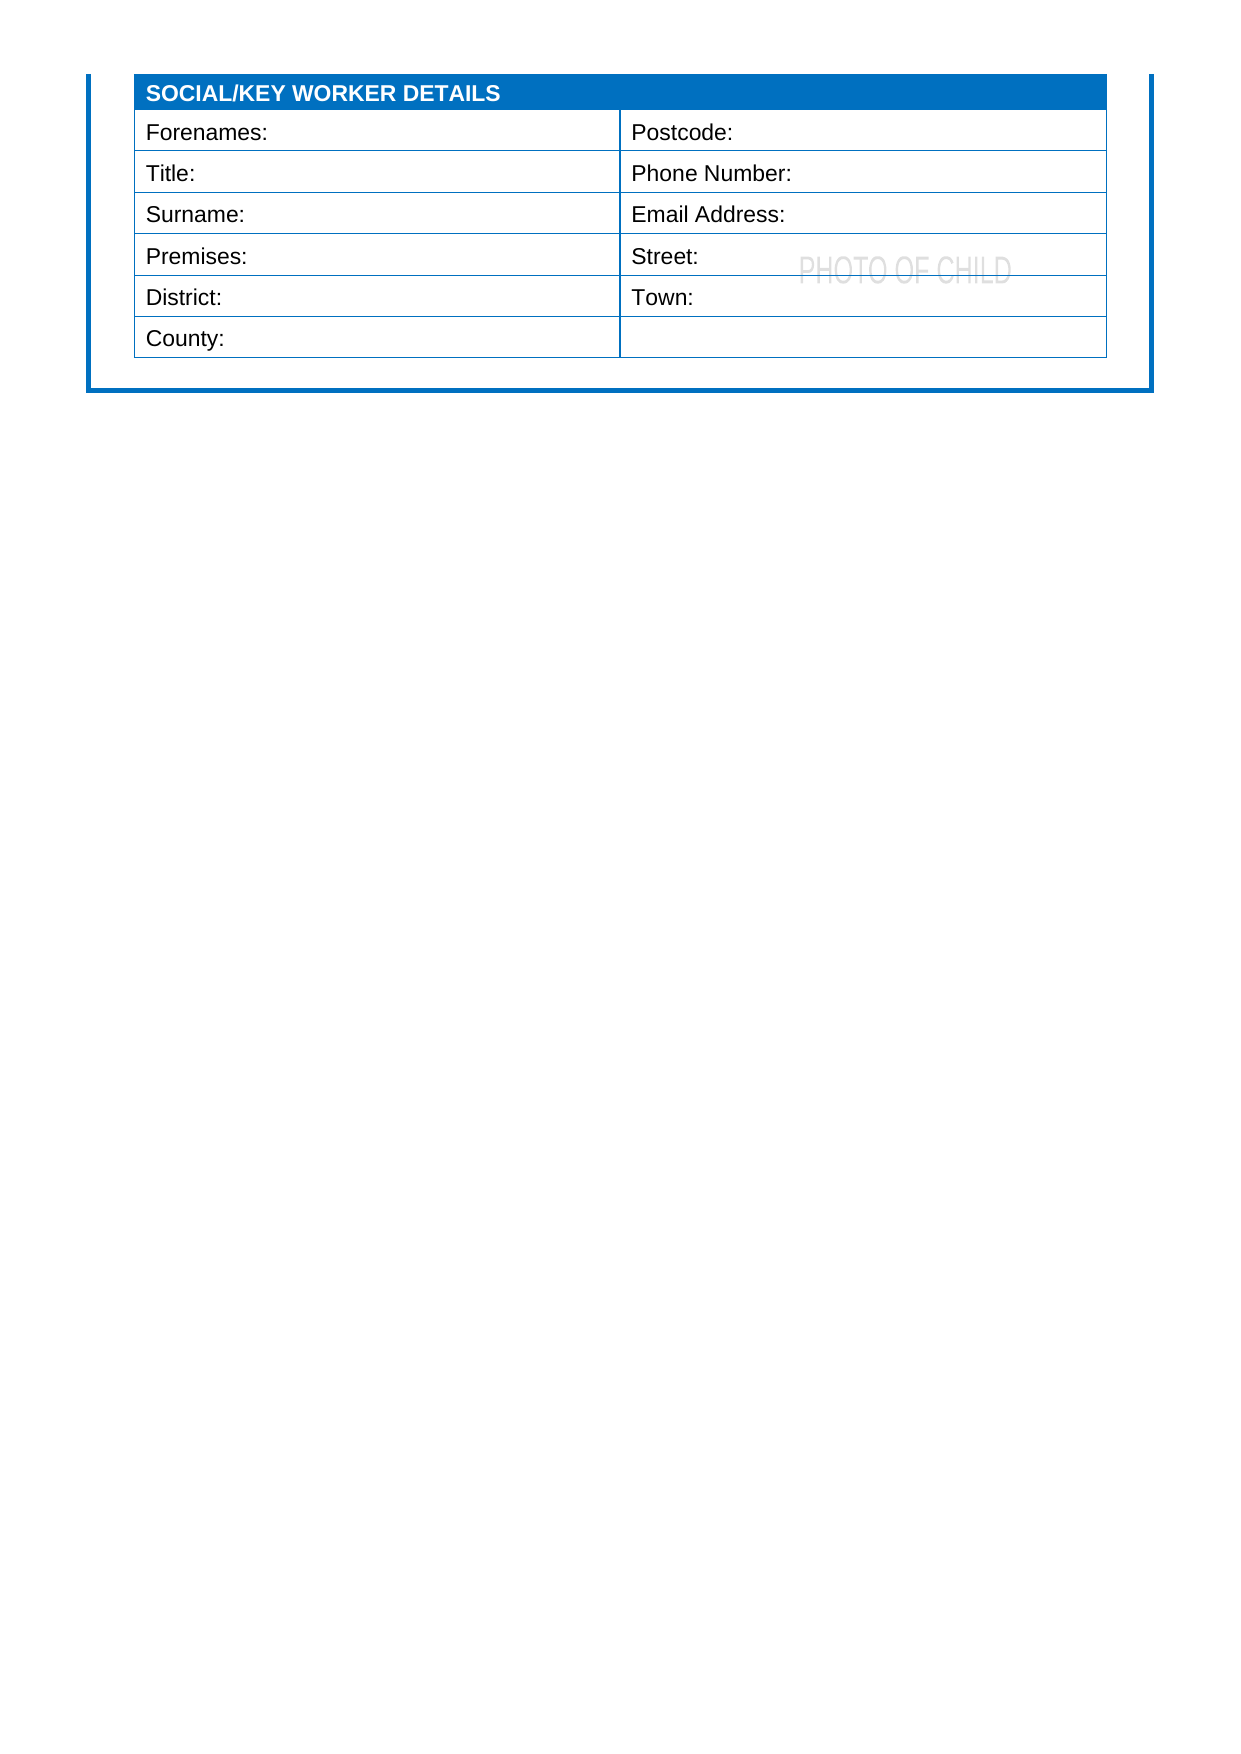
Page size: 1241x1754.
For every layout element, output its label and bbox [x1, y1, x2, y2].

table_cell [621, 193, 1106, 233]
table_cell [621, 151, 1106, 192]
table_cell [621, 317, 1106, 357]
table_cell [135, 317, 619, 357]
table_cell [135, 110, 619, 150]
table_cell [621, 276, 1106, 316]
table_cell [135, 276, 619, 316]
table_cell [621, 234, 1106, 275]
table_cell [135, 151, 619, 192]
table_cell [135, 193, 619, 233]
table_cell [91, 74, 134, 358]
table_cell [621, 110, 1106, 150]
table_cell [135, 234, 619, 275]
table_cell [91, 358, 1149, 388]
table_cell [1107, 74, 1149, 358]
